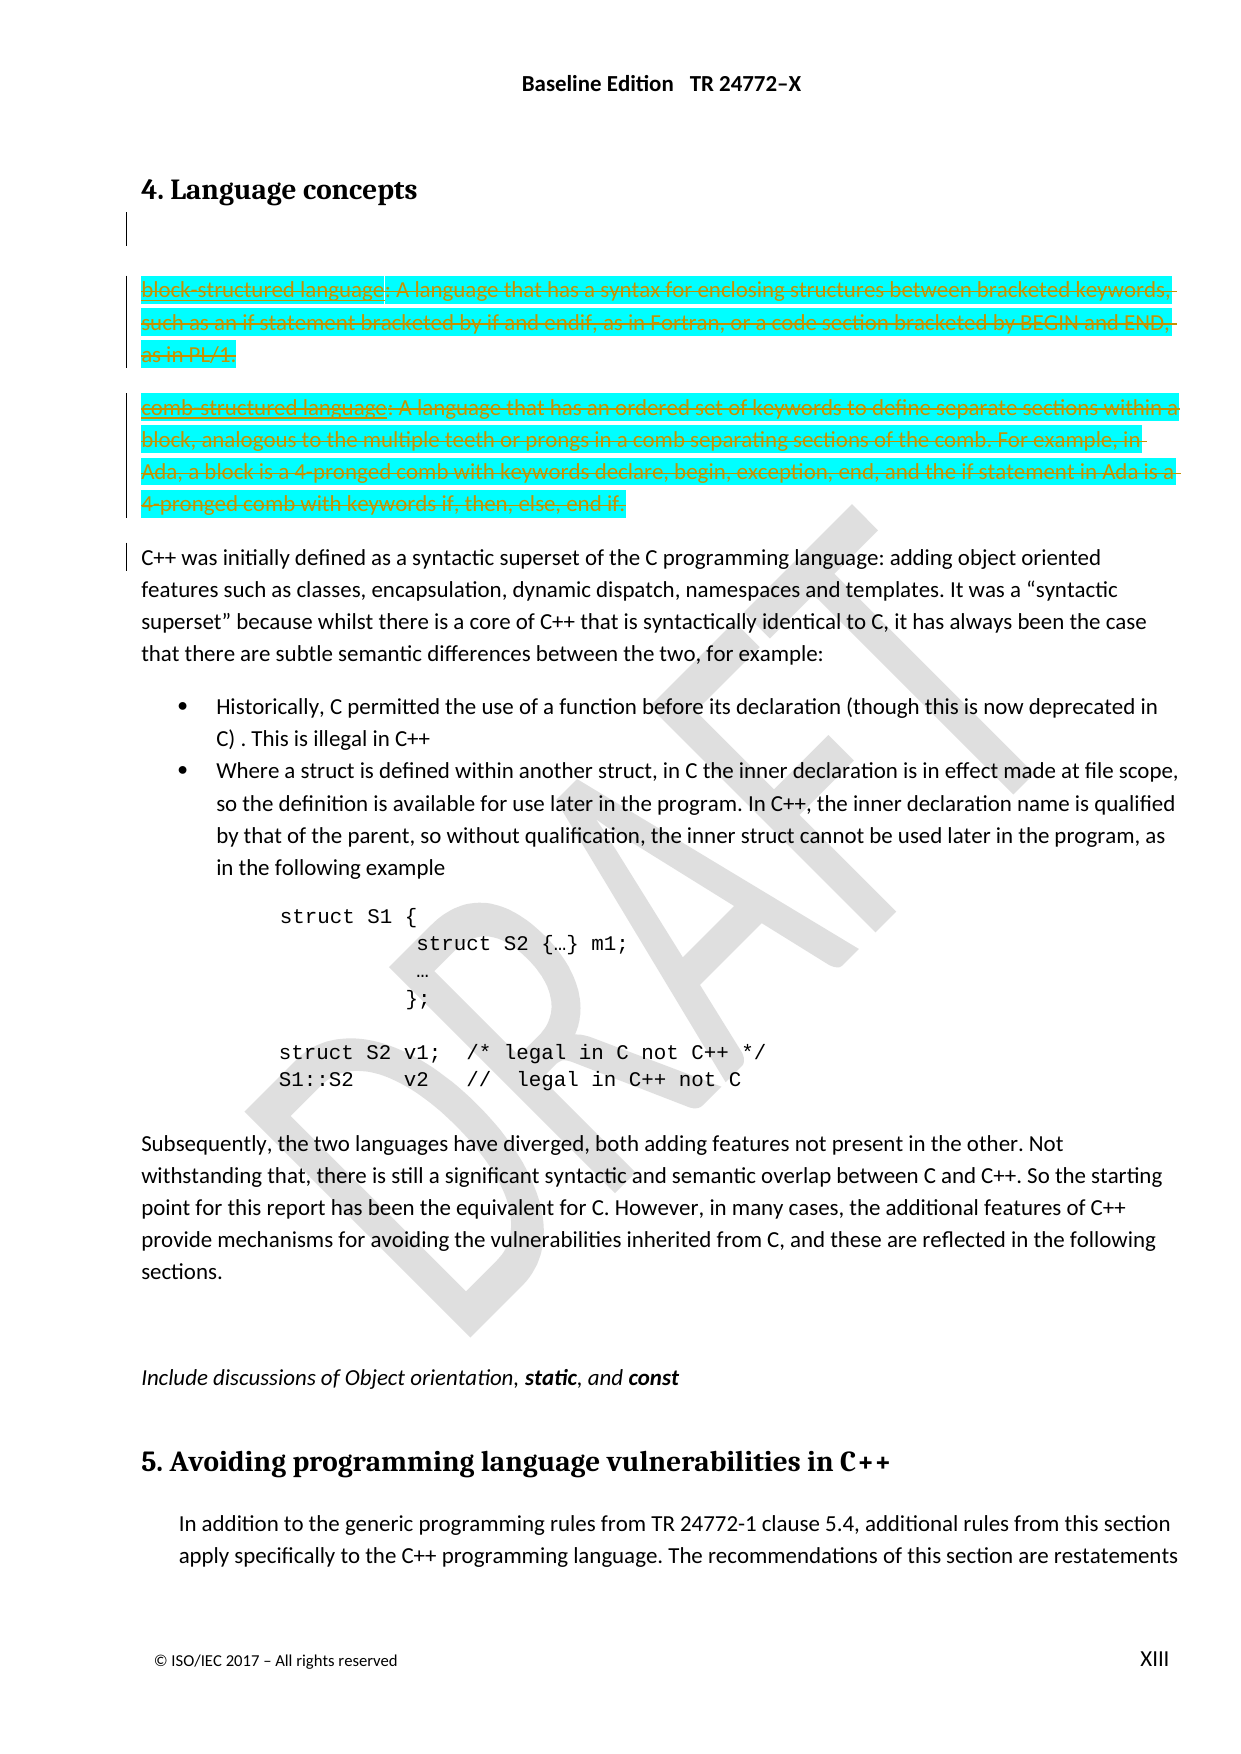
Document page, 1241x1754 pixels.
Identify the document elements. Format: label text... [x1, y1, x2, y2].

text struct S2 {…} m1; [178, 933, 1182, 957]
text S1::S2 v2 // legal in C++ not C [141, 1069, 1182, 1093]
subtitle 4. Language concepts [141, 173, 1182, 207]
text struct S2 v1; /* legal in C not C++ */ [141, 1042, 1182, 1066]
subtitle 5. Avoiding programming language vulnerabilities in C++ [141, 1446, 1182, 1479]
text struct S1 { [253, 906, 1182, 930]
text Include discussions of Object orientation, static, and const [141, 1363, 1182, 1391]
text C++ was initially defined as a syntactic superset of the C programming language: adding object oriented features such as classes, encapsulation, dynamic dispatch, namespaces and templates. It was a “syntactic superset” because whilst there is a core of C++ that is syntactically identical to C, it has always been the case that there are subtle semantic differences between the two, for example: [141, 543, 1182, 667]
text Subsequently, the two languages have diverged, both adding features not present in the other. Not withstanding that, there is still a significant syntactic and semantic overlap between C and C++. So the starting point for this report has been the equivalent for C. However, in many cases, the additional features of C++ provide mechanisms for avoiding the vulnerabilities inherited from C, and these are reflected in the following sections. [141, 1129, 1182, 1285]
list Where a struct is defined within another struct, in C the inner declaration is in effect made at file scope, so the definition is available for use later in the program. In C++, the inner declaration name is qualified by that of the parent, so without qualification, the inner struct cannot be used later in the program, as in the following example [178, 757, 1182, 881]
text }; [388, 988, 1182, 1011]
text … [178, 961, 1182, 984]
list Historically, C permitted the use of a function before its declaration (though this is now deprecated in C) . This is illegal in C++ [178, 692, 1182, 752]
